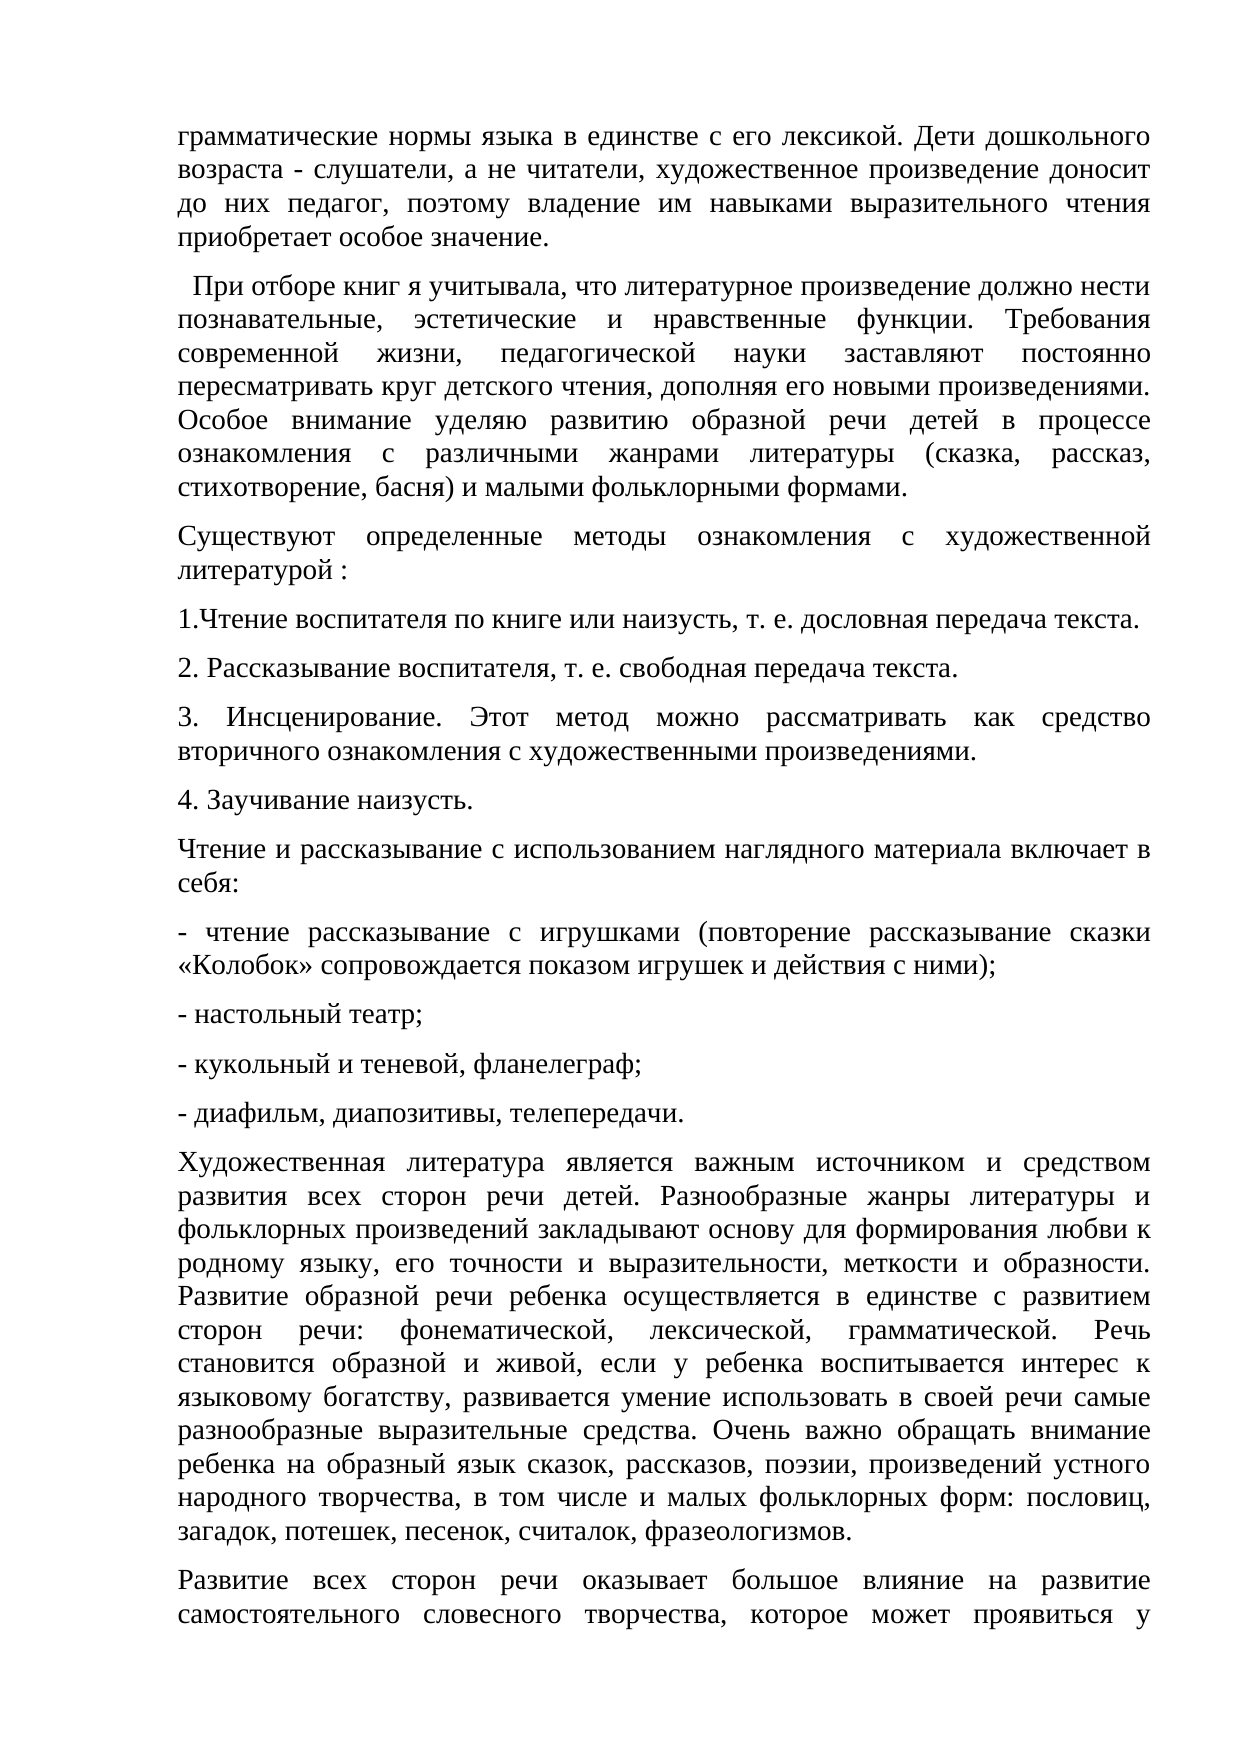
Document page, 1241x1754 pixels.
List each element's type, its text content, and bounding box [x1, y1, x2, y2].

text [177, 118, 1152, 252]
text - диафильм, диапозитивы, телепередачи. [177, 1095, 1152, 1128]
text Чтение и рассказывание с использованием наглядного материала включает в себя: [177, 831, 1152, 898]
text - настольный театр; [177, 997, 1152, 1030]
text 4. Заучивание наизусть. [177, 782, 1152, 816]
text - кукольный и теневой, фланелеграф; [177, 1046, 1152, 1079]
text 1.Чтение воспитателя по книге или наизусть, т. е. дословная передача текста. [177, 601, 1152, 634]
text При отборе книг я учитывала, что литературное произведение должно нести познавательные, эстетические и нравственные функции. Требования современной жизни, педагогической науки заставляют постоянно пересматривать круг детского чтения, дополняя его новыми произведениями. Особое внимание уделяю развитию образной речи детей в процессе ознакомления с различными жанрами литературы (сказка, рассказ, стихотворение, басня) и малыми фольклорными формами. [177, 268, 1152, 503]
text 3. Инсценирование. Этот метод можно рассматривать как средство вторичного ознакомления с художественными произведениями. [177, 699, 1152, 766]
text 2. Рассказывание воспитателя, т. е. свободная передача текста. [177, 650, 1152, 684]
text - чтение рассказывание с игрушками (повторение рассказывание сказки «Колобок» сопровождается показом игрушек и действия с ними); [177, 914, 1152, 981]
text Художественная литература является важным источником и средством развития всех сторон речи детей. Разнообразные жанры литературы и фольклорных произведений закладывают основу для формирования любви к родному языку, его точности и выразительности, меткости и образности. Развитие образной речи ребенка осуществляется в единстве с развитием сторон речи: фонематической, лексической, грамматической. Речь становится образной и живой, если у ребенка воспитывается интерес к языковому богатству, развивается умение использовать в своей речи самые разнообразные выразительные средства. Очень важно обращать внимание ребенка на образный язык сказок, рассказов, поэзии, произведений устного народного творчества, в том числе и малых фольклорных форм: пословиц, загадок, потешек, песенок, считалок, фразеологизмов. [177, 1144, 1152, 1547]
text Существуют определенные методы ознакомления с художественной литературой : [177, 518, 1152, 585]
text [177, 1562, 1152, 1629]
